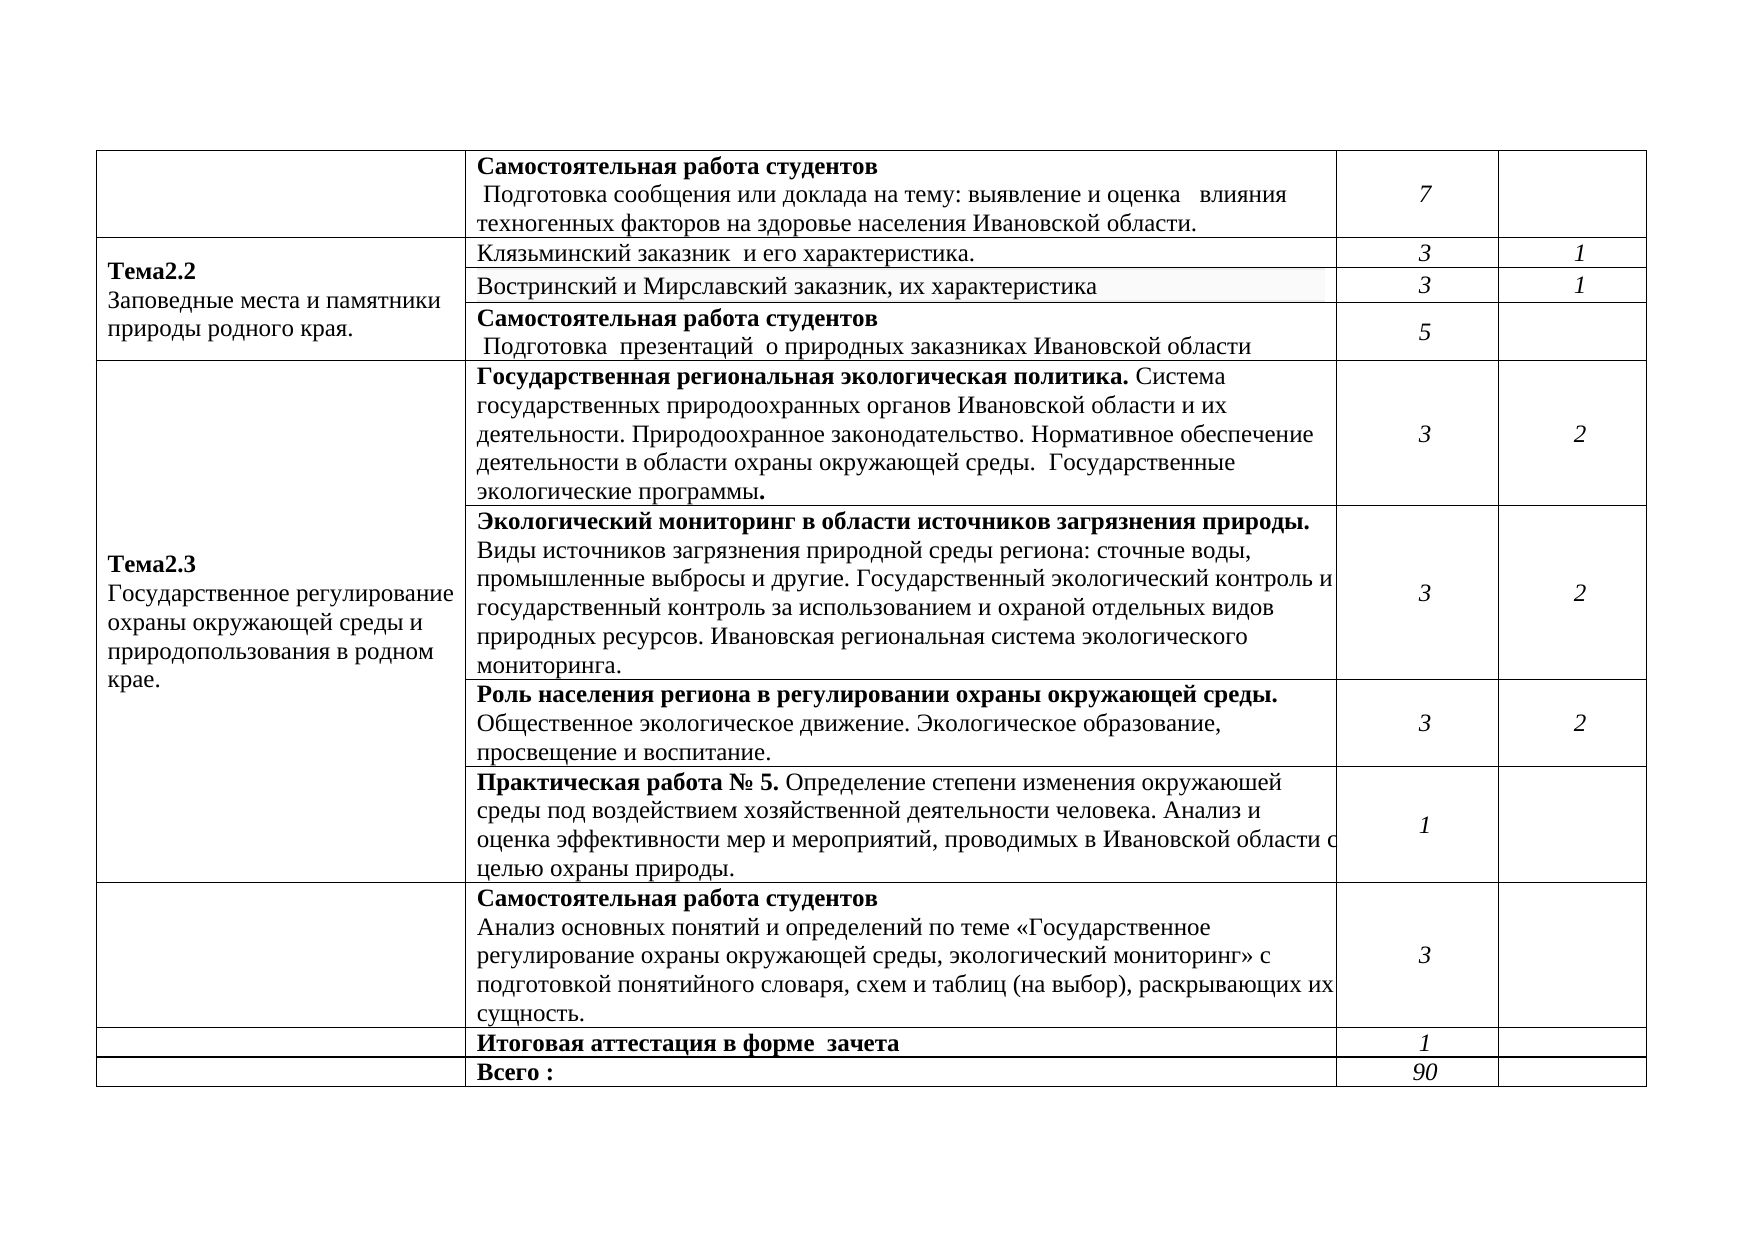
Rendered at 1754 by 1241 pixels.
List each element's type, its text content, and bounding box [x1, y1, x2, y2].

table_cell Самостоятельная работа студентов Подготовка презентаций о природных заказниках Ивановской области [466, 303, 1336, 360]
table_cell 3 [1337, 361, 1498, 505]
table_cell 3 [1337, 506, 1498, 678]
table_cell Самостоятельная работа студентов Анализ основных понятий и определений по теме «Государственное регулирование охраны окружающей среды, экологический мониторинг» с подготовкой понятийного словаря, схем и таблиц (на выбор), раскрывающих их сущность. [466, 883, 1336, 1027]
table_cell [97, 1028, 465, 1056]
table_cell Государственная региональная экологическая политика. Система государственных природоохранных органов Ивановской области и их деятельности. Природоохранное законодательство. Нормативное обеспечение деятельности в области охраны окружающей среды. Государственные экологические программы. [466, 361, 1336, 505]
table_cell Тема2.2 Заповедные места и памятники природы родного края. [97, 238, 465, 360]
table_cell 90 [1337, 1058, 1498, 1086]
table_cell Практическая работа № 5. Определение степени изменения окружаюшей среды под воздействием хозяйственной деятельности человека. Анализ и оценка эффективности мер и мероприятий, проводимых в Ивановской области с целью охраны природы. [466, 767, 1336, 882]
table_cell [97, 883, 465, 1027]
table_cell 3 [1337, 238, 1498, 267]
table_cell [97, 1058, 465, 1086]
table_cell 2 [1499, 680, 1646, 766]
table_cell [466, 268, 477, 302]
table_cell 3 [1337, 268, 1498, 302]
table_cell [1499, 303, 1646, 360]
table_cell Клязьминский заказник и его характеристика. [466, 238, 1336, 267]
table_cell [1499, 1058, 1646, 1086]
table_cell 1 [1337, 1028, 1498, 1056]
table_cell [1499, 883, 1646, 1027]
table_cell [1499, 151, 1646, 237]
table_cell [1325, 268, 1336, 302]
table_cell Роль населения региона в регулировании охраны окружающей среды. Общественное экологическое движение. Экологическое образование, просвещение и воспитание. [466, 680, 1336, 766]
table_cell Всего : [466, 1058, 1336, 1086]
table_cell 1 [1337, 767, 1498, 882]
table_cell Экологический мониторинг в области источников загрязнения природы. Виды источников загрязнения природной среды региона: сточные воды, промышленные выбросы и другие. Государственный экологический контроль и государственный контроль за использованием и охраной отдельных видов природных ресурсов. Ивановская региональная система экологического мониторинга. [466, 506, 1336, 678]
table_cell [1499, 1028, 1646, 1056]
table_cell 1 [1499, 268, 1646, 302]
table_cell 2 [1499, 361, 1646, 505]
table_cell [1499, 767, 1646, 882]
table_cell 3 [1337, 883, 1498, 1027]
table_cell 2 [1499, 506, 1646, 678]
table_cell 1 [1499, 238, 1646, 267]
table_cell Итоговая аттестация в форме зачета [466, 1028, 1336, 1056]
table_cell 7 [1337, 151, 1498, 237]
table_cell Самостоятельная работа студентов Подготовка сообщения или доклада на тему: выявление и оценка влияния техногенных факторов на здоровье населения Ивановской области. [466, 151, 1336, 237]
table_cell Тема2.3 Государственное регулирование охраны окружающей среды и природопользования в родном крае. [97, 361, 465, 882]
table_cell 3 [1337, 680, 1498, 766]
table_cell 5 [1337, 303, 1498, 360]
